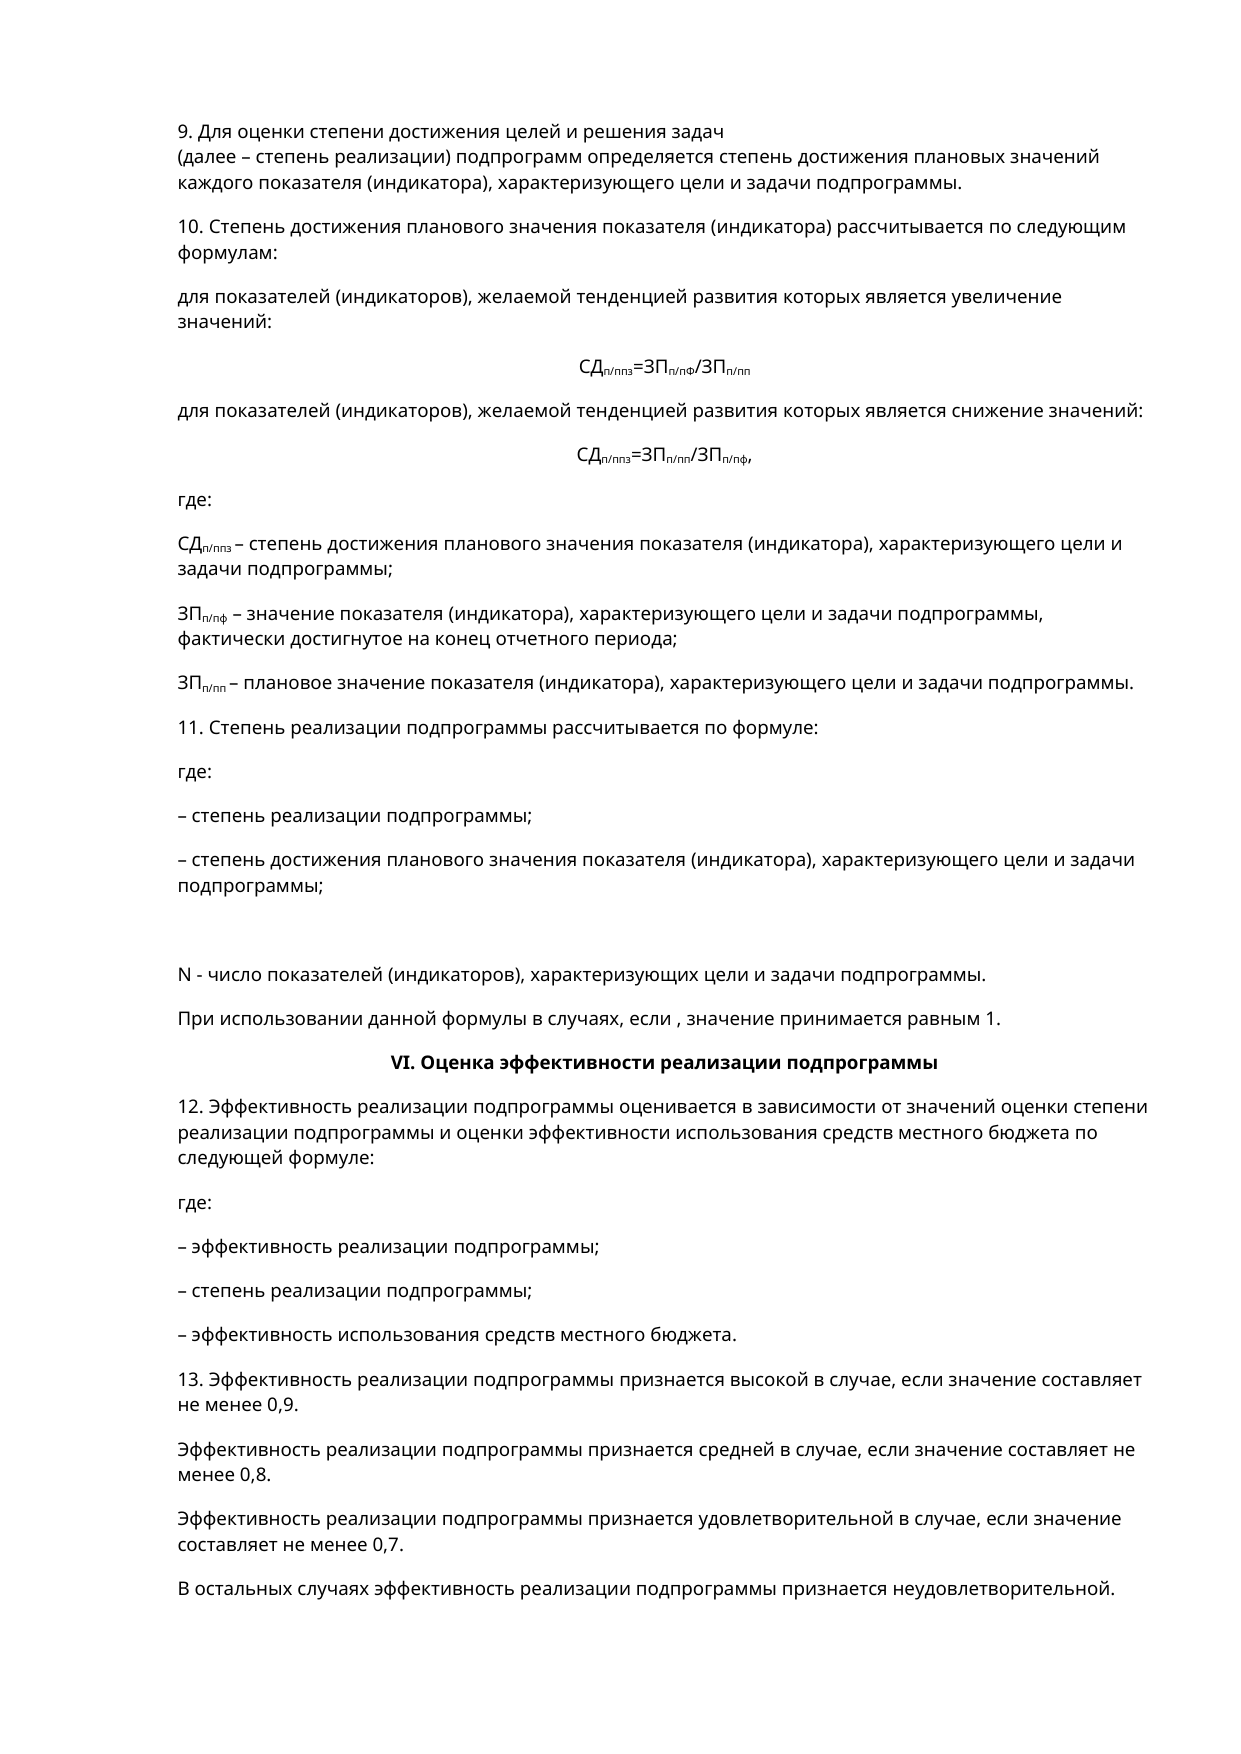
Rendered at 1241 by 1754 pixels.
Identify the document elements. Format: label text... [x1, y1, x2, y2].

text – степень реализации подпрограммы; [177, 1277, 1152, 1303]
text ЗПп/пф – значение показателя (индикатора), характеризующего цели и задачи подпрограммы, фактически достигнутое на конец отчетного периода; [177, 600, 1152, 651]
text где: [177, 1189, 1152, 1214]
text – степень реализации подпрограммы; [177, 802, 1152, 828]
text СДп/ппз=ЗПп/пФ/ЗПп/пп [177, 353, 1152, 378]
text для показателей (индикаторов), желаемой тенденцией развития которых является снижение значений: [177, 397, 1152, 423]
text 12. Эффективность реализации подпрограммы оценивается в зависимости от значений оценки степени реализации подпрограммы и оценки эффективности использования средств местного бюджета по следующей формуле: [177, 1094, 1152, 1170]
text 13. Эффективность реализации подпрограммы признается высокой в случае, если значение составляет не менее 0,9. [177, 1366, 1152, 1417]
text для показателей (индикаторов), желаемой тенденцией развития которых является увеличение значений: [177, 283, 1152, 334]
text В остальных случаях эффективность реализации подпрограммы признается неудовлетворительной. [177, 1575, 1152, 1601]
text При использовании данной формулы в случаях, если , значение принимается равным 1. [177, 1005, 1152, 1031]
text СДп/ппз=ЗПп/пп/ЗПп/пф, [177, 442, 1152, 467]
text 11. Степень реализации подпрограммы рассчитывается по формуле: [177, 714, 1152, 739]
text 10. Степень достижения планового значения показателя (индикатора) рассчитывается по следующим формулам: [177, 213, 1152, 264]
text СДп/ппз – степень достижения планового значения показателя (индикатора), характеризующего цели и задачи подпрограммы; [177, 530, 1152, 581]
text – степень достижения планового значения показателя (индикатора), характеризующего цели и задачи подпрограммы; [177, 847, 1152, 898]
text – эффективность реализации подпрограммы; [177, 1233, 1152, 1259]
text – эффективность использования средств местного бюджета. [177, 1322, 1152, 1347]
text 9. Для оценки степени достижения целей и решения задач (далее – степень реализации) подпрограмм определяется степень достижения плановых значений каждого показателя (индикатора), характеризующего цели и задачи подпрограммы. [177, 118, 1152, 195]
text где: [177, 486, 1152, 511]
text N - число показателей (индикаторов), характеризующих цели и задачи подпрограммы. [177, 961, 1152, 986]
text VI. Оценка эффективности реализации подпрограммы [177, 1049, 1152, 1075]
text ЗПп/пп – плановое значение показателя (индикатора), характеризующего цели и задачи подпрограммы. [177, 670, 1152, 695]
text где: [177, 758, 1152, 784]
text Эффективность реализации подпрограммы признается средней в случае, если значение составляет не менее 0,8. [177, 1436, 1152, 1487]
text Эффективность реализации подпрограммы признается удовлетворительной в случае, если значение составляет не менее 0,7. [177, 1506, 1152, 1557]
